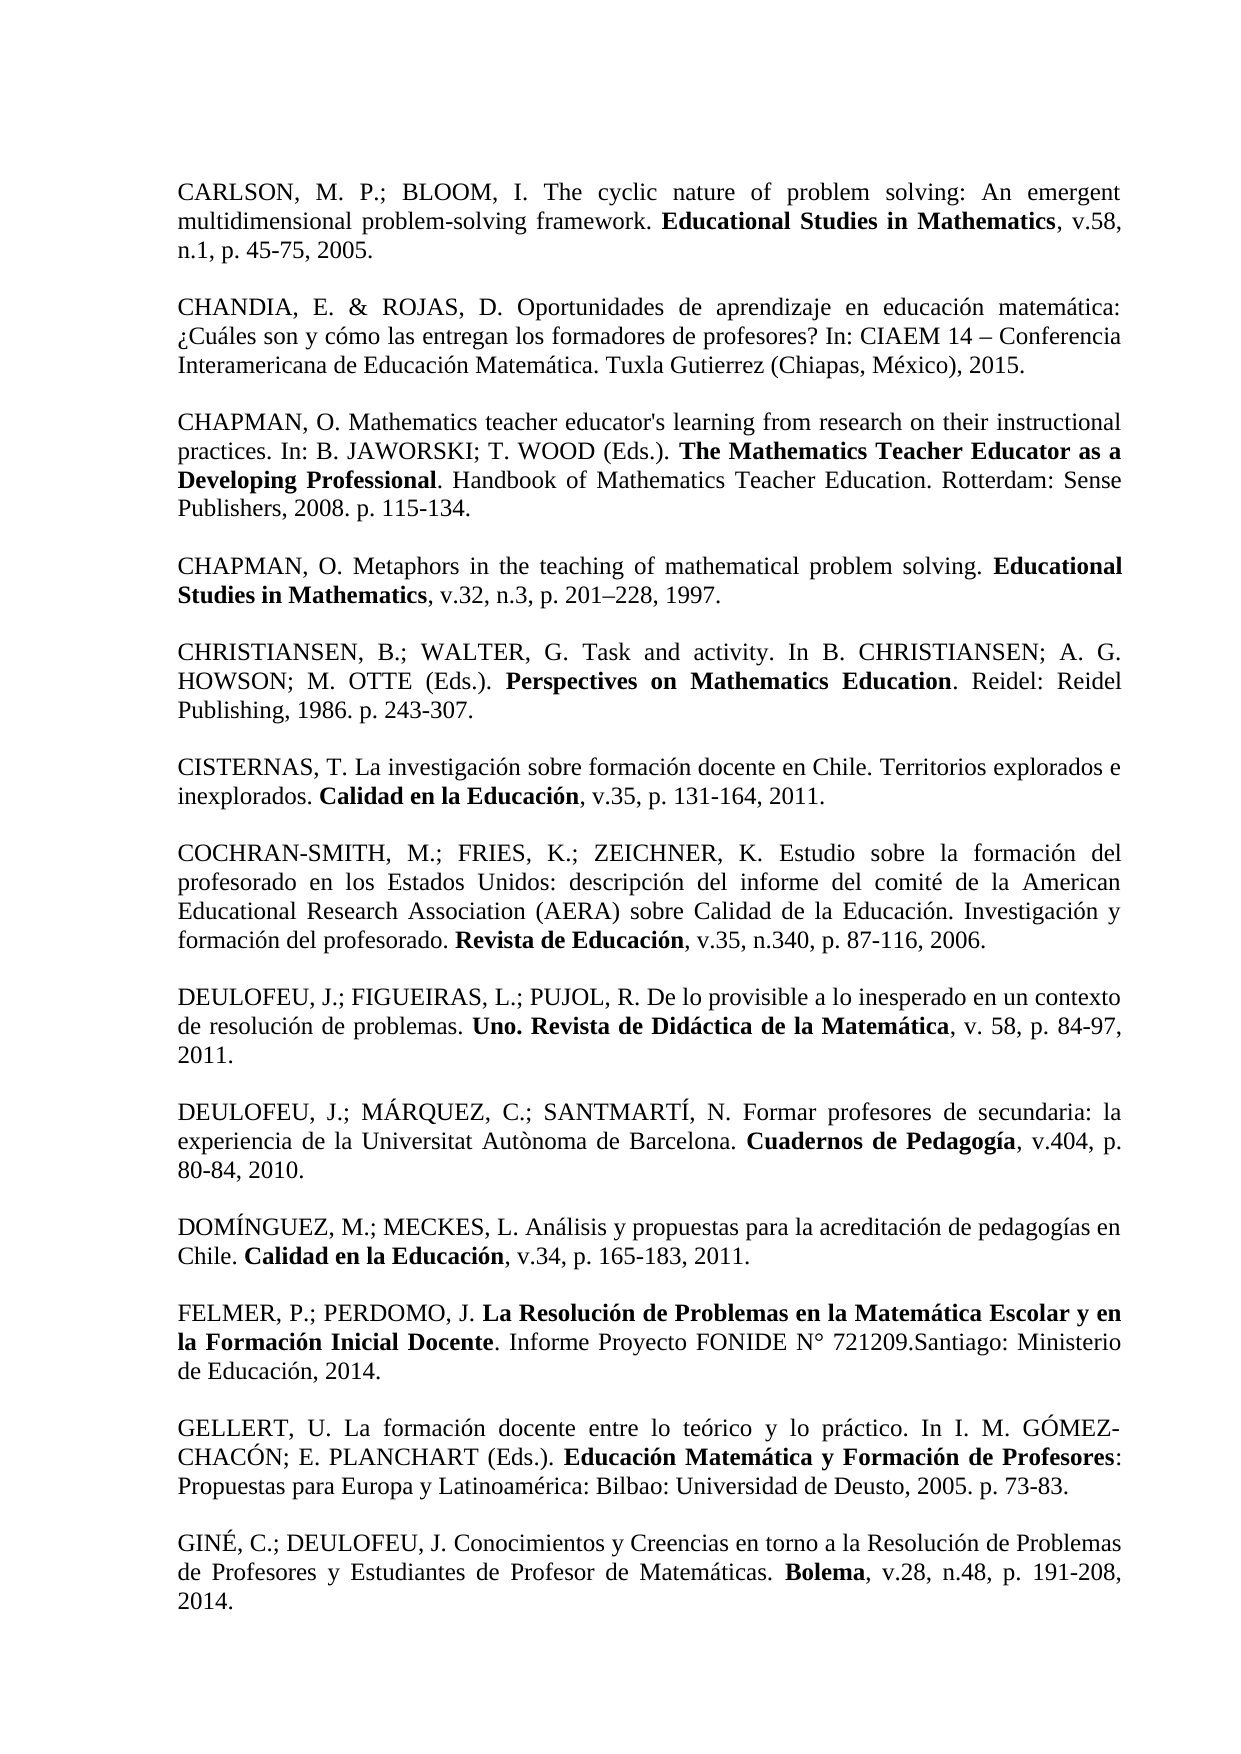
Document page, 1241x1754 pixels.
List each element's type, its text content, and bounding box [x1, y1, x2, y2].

text DEULOFEU, J.; MÁRQUEZ, C.; SANTMARTÍ, N. Formar profesores de secundaria: la experiencia de la Universitat Autònoma de Barcelona. Cuadernos de Pedagogía, v.404, p. 80-84, 2010. [177, 1097, 1122, 1183]
text CHRISTIANSEN, B.; WALTER, G. Task and activity. In B. CHRISTIANSEN; A. G. HOWSON; M. OTTE (Eds.). Perspectives on Mathematics Education. Reidel: Reidel Publishing, 1986. p. 243-307. [177, 637, 1122, 723]
text DOMÍNGUEZ, M.; MECKES, L. Análisis y propuestas para la acreditación de pedagogías en Chile. Calidad en la Educación, v.34, p. 165-183, 2011. [177, 1212, 1122, 1270]
text GELLERT, U. La formación docente entre lo teórico y lo práctico. In I. M. GÓMEZ-CHACÓN; E. PLANCHART (Eds.). Educación Matemática y Formación de Profesores: Propuestas para Europa y Latinoamérica: Bilbao: Universidad de Deusto, 2005. p. 73-83. [177, 1413, 1122, 1500]
text COCHRAN-SMITH, M.; FRIES, K.; ZEICHNER, K. Estudio sobre la formación del profesorado en los Estados Unidos: descripción del informe del comité de la American Educational Research Association (AERA) sobre Calidad de la Educación. Investigación y formación del profesorado. Revista de Educación, v.35, n.340, p. 87-116, 2006. [177, 838, 1122, 953]
text CHAPMAN, O. Mathematics teacher educator's learning from research on their instructional practices. In: B. JAWORSKI; T. WOOD (Eds.). The Mathematics Teacher Educator as a Developing Professional. Handbook of Mathematics Teacher Education. Rotterdam: Sense Publishers, 2008. p. 115-134. [177, 407, 1122, 522]
text CHAPMAN, O. Metaphors in the teaching of mathematical problem solving. Educational Studies in Mathematics, v.32, n.3, p. 201–228, 1997. [177, 551, 1122, 608]
text CISTERNAS, T. La investigación sobre formación docente en Chile. Territorios explorados e inexplorados. Calidad en la Educación, v.35, p. 131-164, 2011. [177, 752, 1122, 810]
text CHANDIA, E. & ROJAS, D. Oportunidades de aprendizaje en educación matemática: ¿Cuáles son y cómo las entregan los formadores de profesores? In: CIAEM 14 – Conferencia Interamericana de Educación Matemática. Tuxla Gutierrez (Chiapas, México), 2015. [177, 292, 1122, 378]
text FELMER, P.; PERDOMO, J. La Resolución de Problemas en la Matemática Escolar y en la Formación Inicial Docente. Informe Proyecto FONIDE N° 721209.Santiago: Ministerio de Educación, 2014. [177, 1298, 1122, 1385]
text GINÉ, C.; DEULOFEU, J. Conocimientos y Creencias en torno a la Resolución de Problemas de Profesores y Estudiantes de Profesor de Matemáticas. Bolema, v.28, n.48, p. 191-208, 2014. [177, 1528, 1122, 1615]
text CARLSON, M. P.; BLOOM, I. The cyclic nature of problem solving: An emergent multidimensional problem-solving framework. Educational Studies in Mathematics, v.58, n.1, p. 45-75, 2005. [177, 177, 1122, 263]
text DEULOFEU, J.; FIGUEIRAS, L.; PUJOL, R. De lo provisible a lo inesperado en un contexto de resolución de problemas. Uno. Revista de Didáctica de la Matemática, v. 58, p. 84-97, 2011. [177, 982, 1122, 1068]
